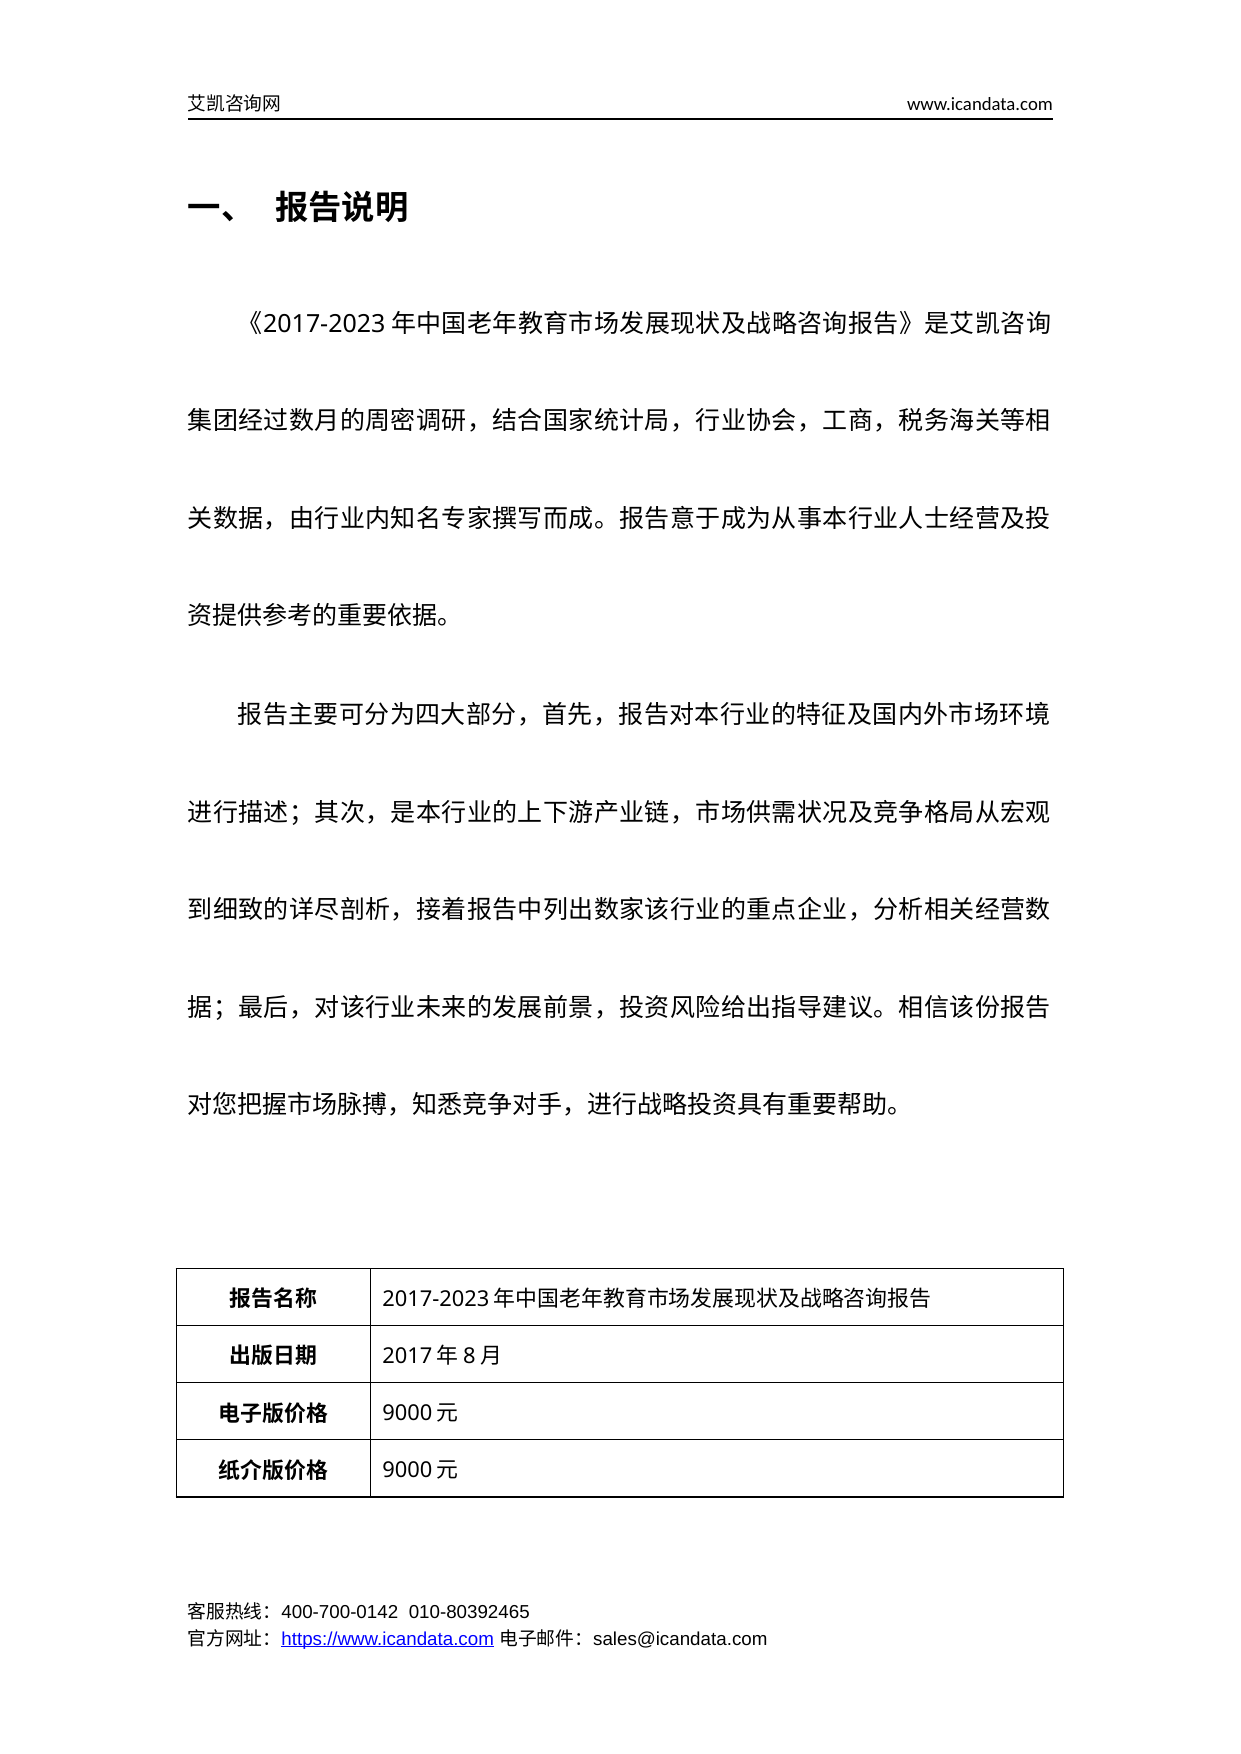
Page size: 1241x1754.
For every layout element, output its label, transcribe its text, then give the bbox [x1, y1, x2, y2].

table_header 报告名称 [177, 1269, 370, 1325]
table_cell 电子版价格 [177, 1383, 370, 1439]
table_cell 纸介版价格 [177, 1440, 370, 1496]
table_cell 9000元 [371, 1383, 1063, 1439]
text 《2017-2023年中国老年教育市场发展现状及战略咨询报告》是艾凯咨询集团经过数月的周密调研，结合国家统计局，行业协会，工商，税务海关等相关数据，由行业内知名专家撰写而成。报告意于成为从事本行业人士经营及投资提供参考的重要依据。 [187, 289, 1053, 646]
table_cell 9000元 [371, 1440, 1063, 1496]
table_cell 2017年8月 [371, 1326, 1063, 1382]
table_cell 出版日期 [177, 1326, 370, 1382]
text 报告主要可分为四大部分，首先，报告对本行业的特征及国内外市场环境进行描述；其次，是本行业的上下游产业链，市场供需状况及竞争格局从宏观到细致的详尽剖析，接着报告中列出数家该行业的重点企业，分析相关经营数据；最后，对该行业未来的发展前景，投资风险给出指导建议。相信该份报告对您把握市场脉搏，知悉竞争对手，进行战略投资具有重要帮助。 [187, 681, 1053, 1136]
table_header 2017-2023年中国老年教育市场发展现状及战略咨询报告 [371, 1269, 1063, 1325]
subtitle 报告说明 [187, 172, 1053, 237]
